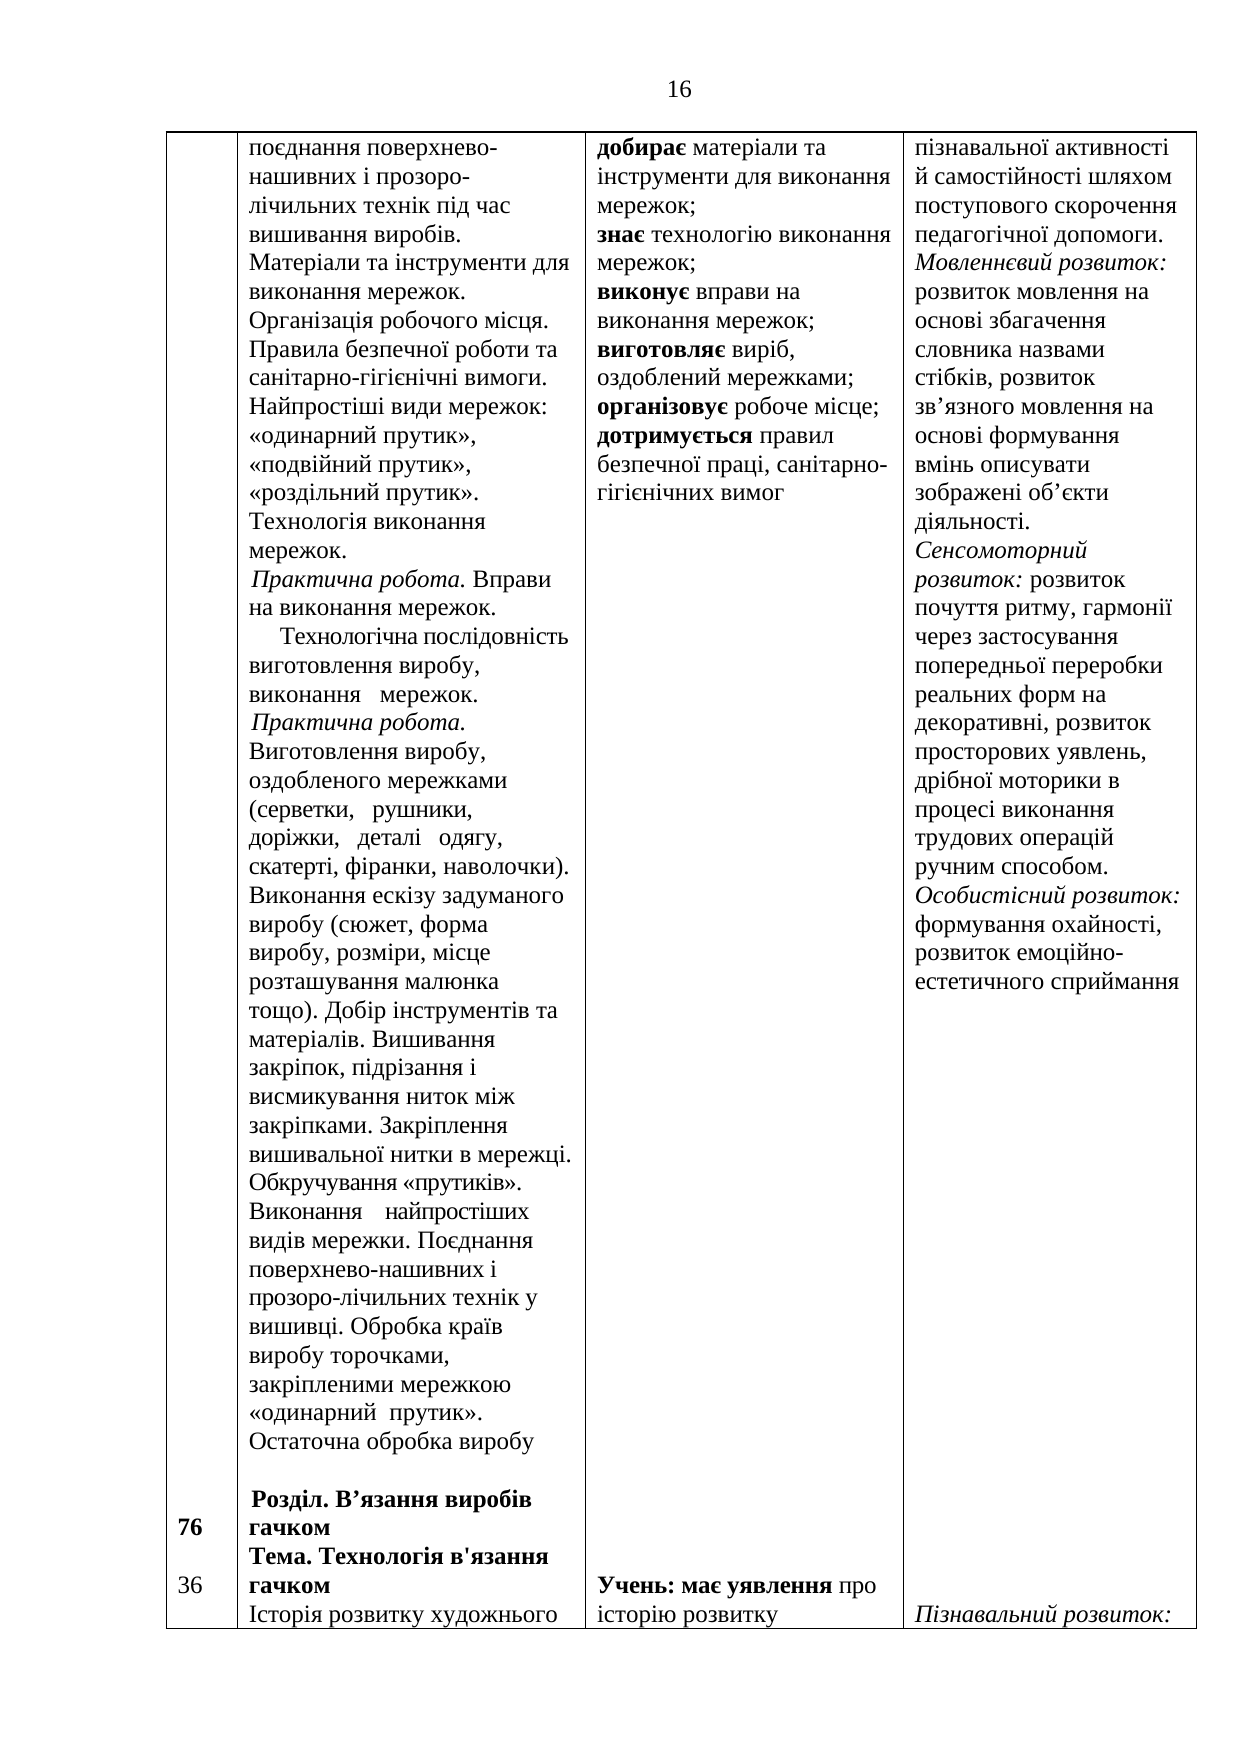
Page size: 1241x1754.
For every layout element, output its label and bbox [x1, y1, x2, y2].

table_cell [904, 133, 1196, 1627]
table_cell [586, 133, 903, 1627]
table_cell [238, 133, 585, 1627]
table_cell [167, 133, 237, 1627]
